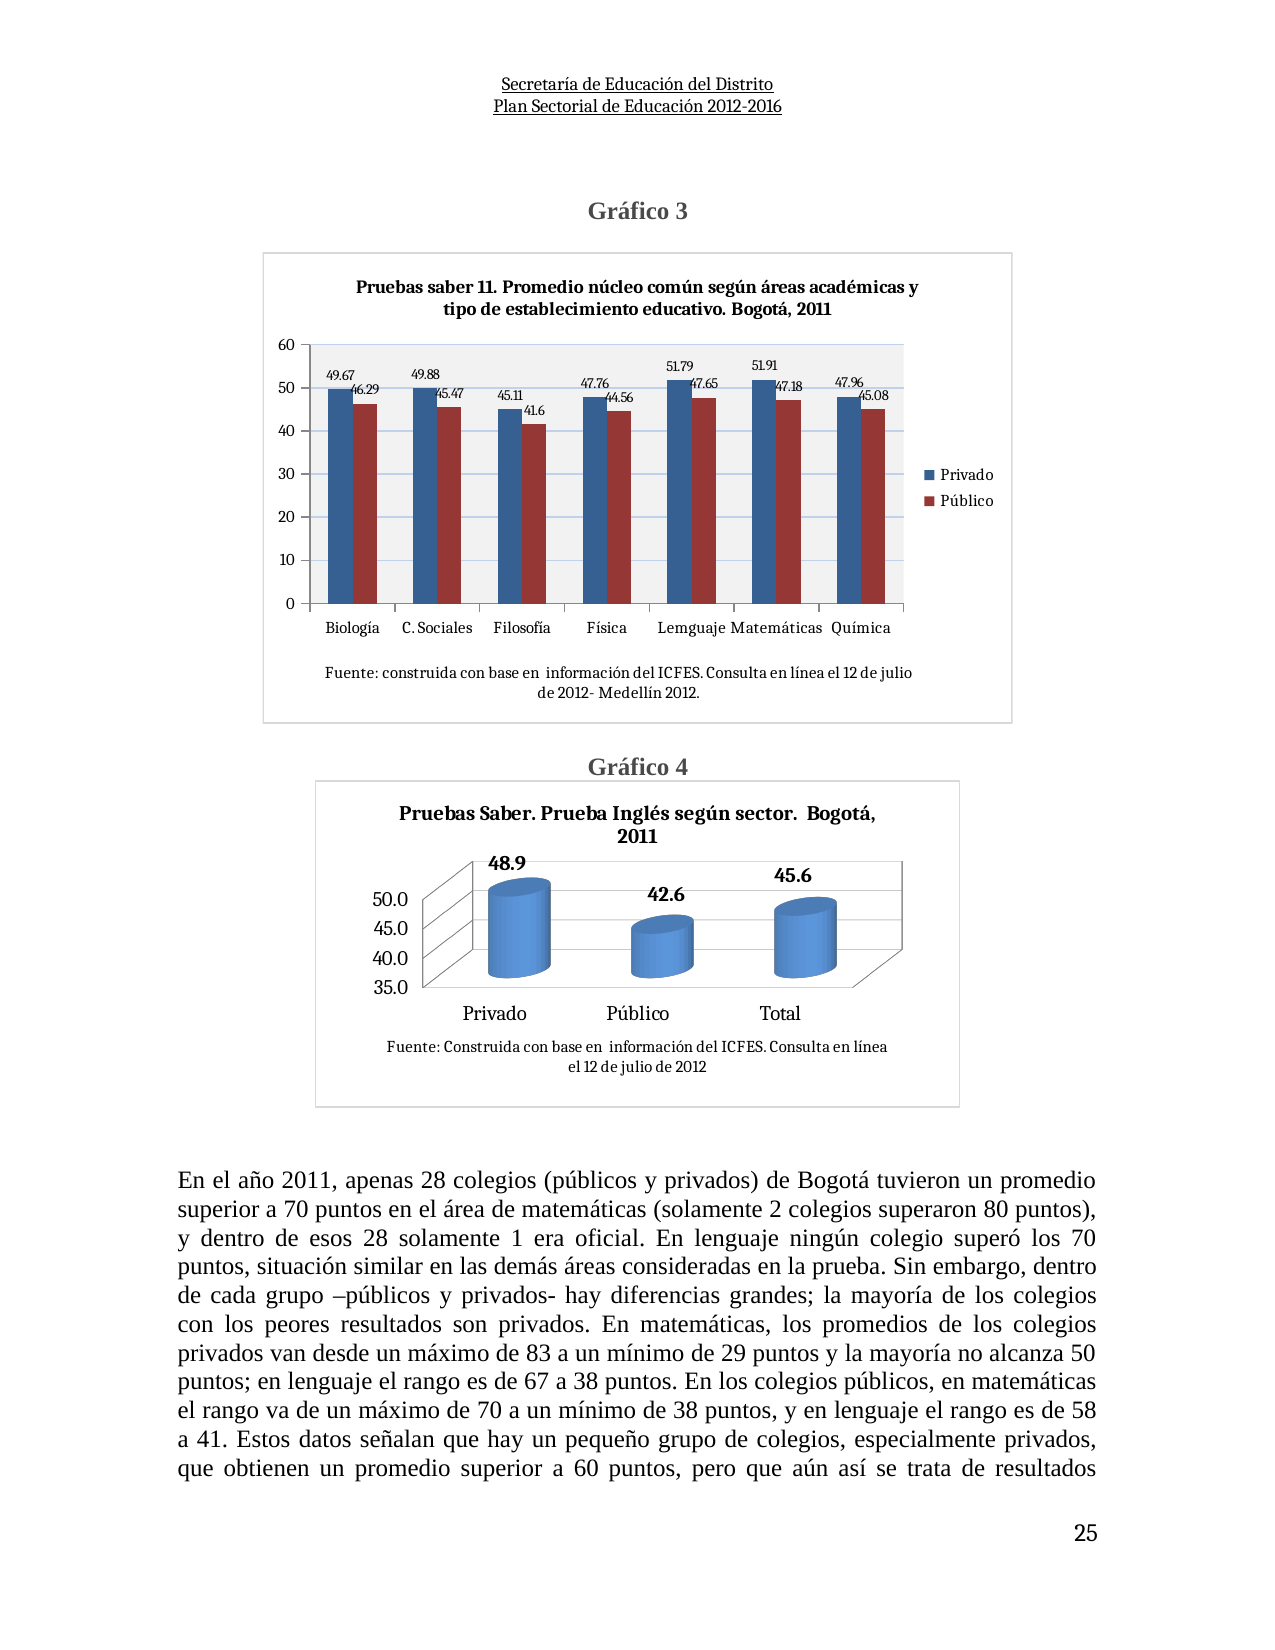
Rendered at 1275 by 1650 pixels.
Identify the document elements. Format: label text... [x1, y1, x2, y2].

text Gráfico 3 [177, 196, 1098, 225]
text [177, 1165, 1098, 1481]
text Gráfico 4 [177, 752, 1098, 780]
